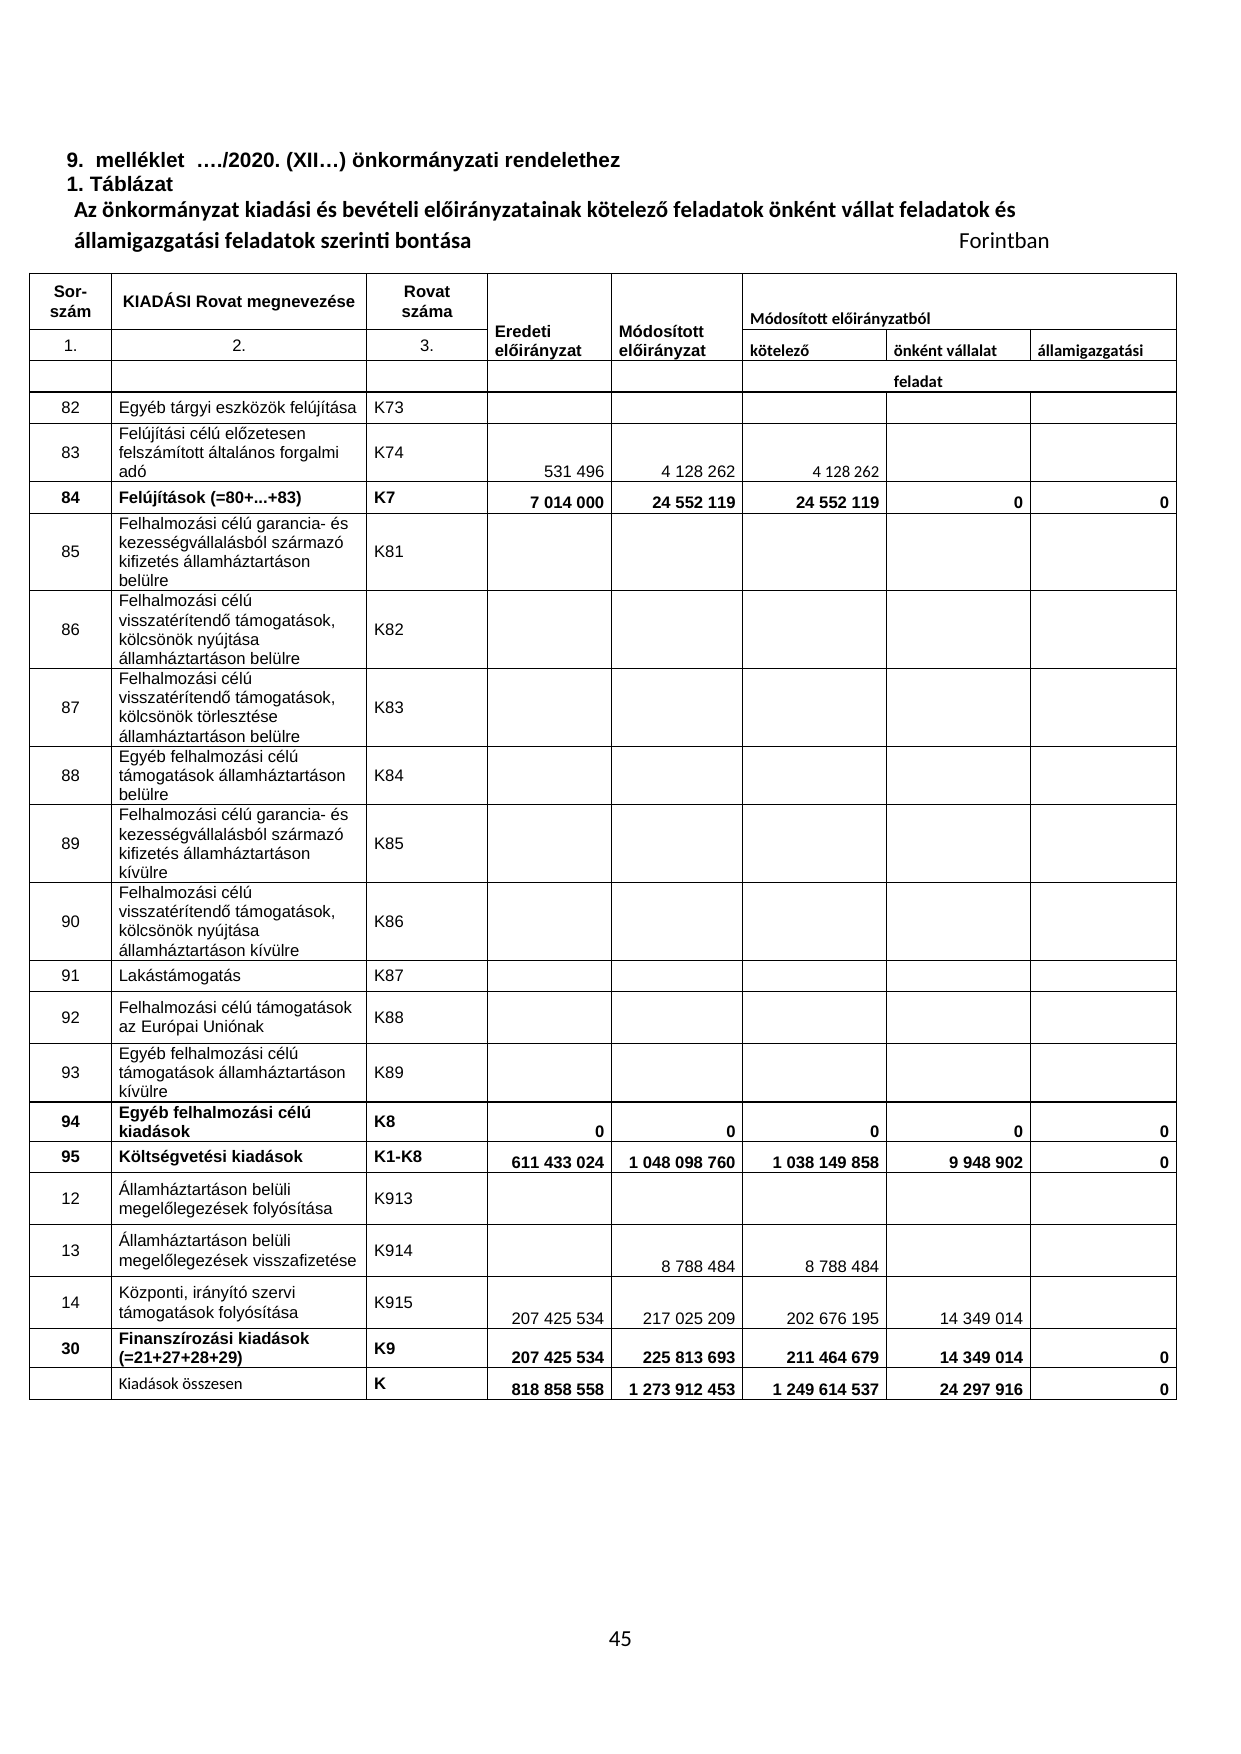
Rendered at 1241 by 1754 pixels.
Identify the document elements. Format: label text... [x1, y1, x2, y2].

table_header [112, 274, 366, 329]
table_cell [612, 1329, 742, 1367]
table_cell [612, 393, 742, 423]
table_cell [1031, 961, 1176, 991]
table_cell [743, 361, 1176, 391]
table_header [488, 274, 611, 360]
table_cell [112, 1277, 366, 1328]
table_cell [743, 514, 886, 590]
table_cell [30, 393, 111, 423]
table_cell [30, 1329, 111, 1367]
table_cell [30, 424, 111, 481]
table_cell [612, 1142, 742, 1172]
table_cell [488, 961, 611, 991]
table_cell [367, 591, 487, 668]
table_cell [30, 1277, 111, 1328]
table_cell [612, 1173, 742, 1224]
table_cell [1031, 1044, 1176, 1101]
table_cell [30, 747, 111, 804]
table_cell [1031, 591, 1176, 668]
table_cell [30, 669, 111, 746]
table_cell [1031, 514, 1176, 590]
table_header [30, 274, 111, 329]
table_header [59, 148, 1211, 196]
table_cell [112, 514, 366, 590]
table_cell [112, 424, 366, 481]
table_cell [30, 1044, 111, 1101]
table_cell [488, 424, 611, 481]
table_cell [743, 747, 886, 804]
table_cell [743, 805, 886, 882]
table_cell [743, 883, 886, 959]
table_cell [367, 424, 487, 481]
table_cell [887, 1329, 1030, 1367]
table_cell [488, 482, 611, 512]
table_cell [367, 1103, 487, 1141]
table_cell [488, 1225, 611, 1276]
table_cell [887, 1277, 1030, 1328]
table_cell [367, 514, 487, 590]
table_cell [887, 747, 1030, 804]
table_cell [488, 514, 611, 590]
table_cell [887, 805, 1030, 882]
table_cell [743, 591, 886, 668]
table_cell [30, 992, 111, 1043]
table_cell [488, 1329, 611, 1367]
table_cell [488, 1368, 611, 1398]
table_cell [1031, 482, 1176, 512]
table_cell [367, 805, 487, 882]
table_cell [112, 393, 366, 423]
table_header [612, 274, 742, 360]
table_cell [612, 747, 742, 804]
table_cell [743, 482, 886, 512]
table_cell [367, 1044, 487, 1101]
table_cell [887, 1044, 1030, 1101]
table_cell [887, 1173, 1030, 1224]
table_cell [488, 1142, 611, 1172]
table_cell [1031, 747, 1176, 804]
text Az önkormányzat kiadási és bevételi előirányzatainak kötelező feladatok önként vállat feladatok és államigazgatási feladatok szerinti bontása Forintban [74, 196, 1092, 254]
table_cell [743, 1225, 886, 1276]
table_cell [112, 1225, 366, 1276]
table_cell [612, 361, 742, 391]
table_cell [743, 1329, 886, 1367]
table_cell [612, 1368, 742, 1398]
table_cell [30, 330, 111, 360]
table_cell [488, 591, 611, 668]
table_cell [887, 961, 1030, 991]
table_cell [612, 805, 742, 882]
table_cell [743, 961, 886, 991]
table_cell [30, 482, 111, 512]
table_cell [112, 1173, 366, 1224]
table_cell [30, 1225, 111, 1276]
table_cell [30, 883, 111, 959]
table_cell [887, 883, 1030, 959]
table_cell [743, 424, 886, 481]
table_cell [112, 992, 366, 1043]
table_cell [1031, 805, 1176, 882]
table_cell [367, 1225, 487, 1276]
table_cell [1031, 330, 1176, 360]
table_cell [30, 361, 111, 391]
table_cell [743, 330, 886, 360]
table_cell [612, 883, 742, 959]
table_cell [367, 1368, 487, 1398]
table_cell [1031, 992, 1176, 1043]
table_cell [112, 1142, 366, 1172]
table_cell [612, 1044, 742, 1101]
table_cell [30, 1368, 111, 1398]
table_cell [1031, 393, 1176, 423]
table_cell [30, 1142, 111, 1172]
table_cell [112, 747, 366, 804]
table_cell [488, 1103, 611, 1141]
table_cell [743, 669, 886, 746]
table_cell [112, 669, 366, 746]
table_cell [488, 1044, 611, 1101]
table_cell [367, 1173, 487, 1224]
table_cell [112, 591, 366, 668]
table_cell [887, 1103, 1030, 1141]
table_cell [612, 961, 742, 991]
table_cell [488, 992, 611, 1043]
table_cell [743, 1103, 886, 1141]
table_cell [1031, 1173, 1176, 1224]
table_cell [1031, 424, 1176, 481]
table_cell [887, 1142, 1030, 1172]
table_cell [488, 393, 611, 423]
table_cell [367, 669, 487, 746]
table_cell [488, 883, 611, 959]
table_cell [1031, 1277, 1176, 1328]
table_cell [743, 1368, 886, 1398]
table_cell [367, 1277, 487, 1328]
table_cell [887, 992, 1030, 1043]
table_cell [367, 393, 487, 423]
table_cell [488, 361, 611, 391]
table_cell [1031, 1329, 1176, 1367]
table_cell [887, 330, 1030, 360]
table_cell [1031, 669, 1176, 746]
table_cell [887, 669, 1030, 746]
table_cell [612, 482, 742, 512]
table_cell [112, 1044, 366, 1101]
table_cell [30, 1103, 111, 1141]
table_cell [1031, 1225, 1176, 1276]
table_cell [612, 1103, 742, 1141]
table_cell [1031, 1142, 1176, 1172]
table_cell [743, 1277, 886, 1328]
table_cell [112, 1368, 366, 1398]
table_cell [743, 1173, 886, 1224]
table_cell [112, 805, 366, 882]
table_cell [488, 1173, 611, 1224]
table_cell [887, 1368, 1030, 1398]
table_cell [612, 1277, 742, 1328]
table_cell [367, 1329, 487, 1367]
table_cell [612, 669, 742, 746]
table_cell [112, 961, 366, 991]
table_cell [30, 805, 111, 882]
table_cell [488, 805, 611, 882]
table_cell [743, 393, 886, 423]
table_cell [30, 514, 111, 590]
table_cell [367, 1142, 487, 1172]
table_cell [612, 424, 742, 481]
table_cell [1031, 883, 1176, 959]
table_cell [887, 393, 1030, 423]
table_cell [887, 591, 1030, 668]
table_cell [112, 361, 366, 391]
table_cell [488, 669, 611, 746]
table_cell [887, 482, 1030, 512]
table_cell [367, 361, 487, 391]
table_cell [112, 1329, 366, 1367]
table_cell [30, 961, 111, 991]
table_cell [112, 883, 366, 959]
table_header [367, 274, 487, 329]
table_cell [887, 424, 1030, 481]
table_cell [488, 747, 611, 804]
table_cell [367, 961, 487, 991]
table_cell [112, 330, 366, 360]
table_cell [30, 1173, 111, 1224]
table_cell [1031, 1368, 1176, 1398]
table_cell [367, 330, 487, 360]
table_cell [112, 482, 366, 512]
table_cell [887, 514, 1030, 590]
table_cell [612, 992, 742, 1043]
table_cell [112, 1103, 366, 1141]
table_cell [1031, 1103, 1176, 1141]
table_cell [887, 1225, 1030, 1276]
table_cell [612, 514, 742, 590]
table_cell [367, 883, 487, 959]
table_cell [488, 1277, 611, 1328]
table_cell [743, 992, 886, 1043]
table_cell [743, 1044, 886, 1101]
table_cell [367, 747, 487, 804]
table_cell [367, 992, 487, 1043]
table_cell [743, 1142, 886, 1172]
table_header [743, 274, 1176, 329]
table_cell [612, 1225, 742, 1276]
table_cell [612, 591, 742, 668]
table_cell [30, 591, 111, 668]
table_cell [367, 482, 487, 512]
